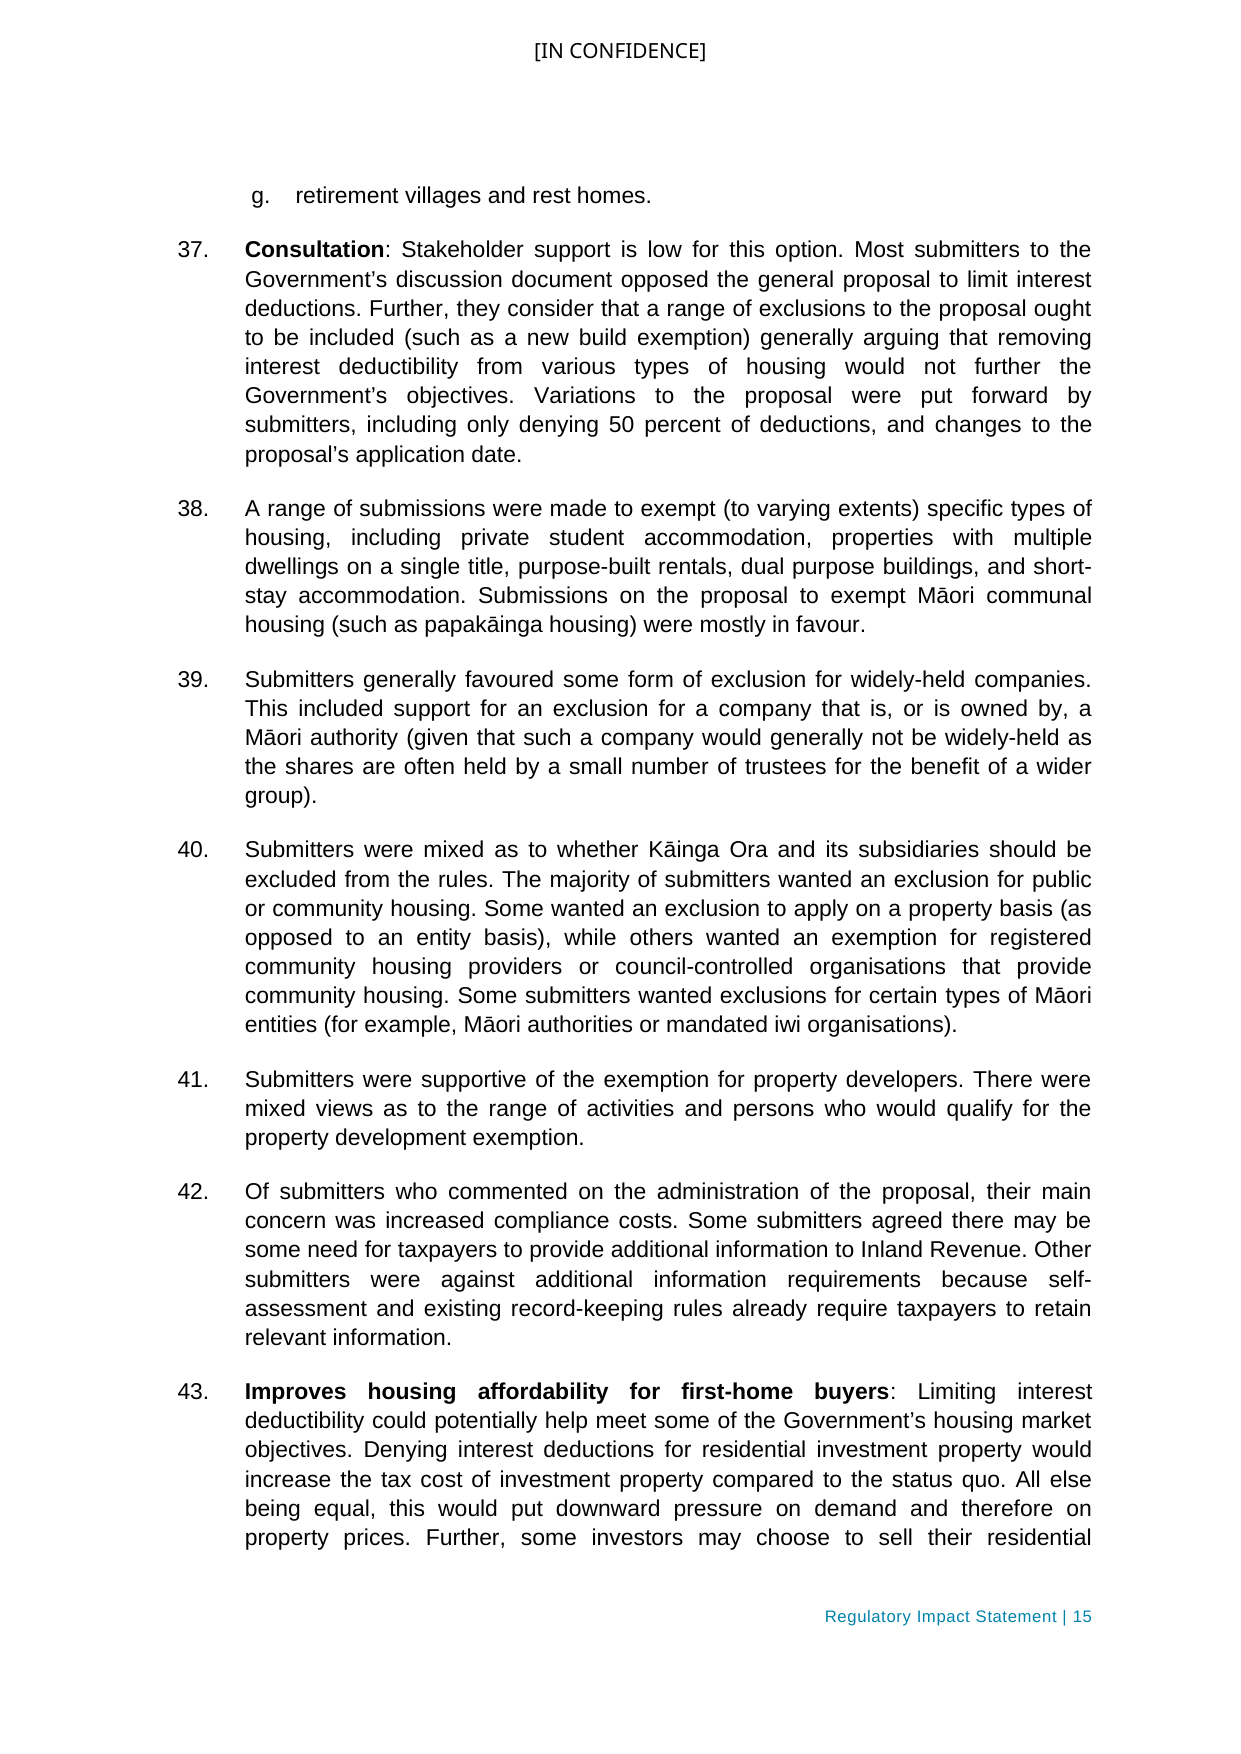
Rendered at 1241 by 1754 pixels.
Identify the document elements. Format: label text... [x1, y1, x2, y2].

list Of submitters who commented on the administration of the proposal, their main concern was increased compliance costs. Some submitters agreed there may be some need for taxpayers to provide additional information to Inland Revenue. Other submitters were against additional information requirements because self-assessment and existing record-keeping rules already require taxpayers to retain relevant information. [177, 1175, 1092, 1350]
picture [825, 1611, 832, 1622]
list Submitters generally favoured some form of exclusion for widely-held companies. This included support for an exclusion for a company that is, or is owned by, a Māori authority (given that such a company would generally not be widely-held as the shares are often held by a small number of trustees for the benefit of a wider group). [177, 663, 1092, 808]
list Submitters were supportive of the exemption for property developers. There were mixed views as to the range of activities and persons who would qualify for the property development exemption. [177, 1063, 1092, 1150]
list Consultation: Stakeholder support is low for this option. Most submitters to the Government’s discussion document opposed the general proposal to limit interest deductions. Further, they consider that a range of exclusions to the proposal ought to be included (such as a new build exemption) generally arguing that removing interest deductibility from various types of housing would not further the Government’s objectives. Variations to the proposal were put forward by submitters, including only denying 50 percent of deductions, and changes to the proposal’s application date. [177, 233, 1092, 467]
list Submitters were mixed as to whether Kāinga Ora and its subsidiaries should be excluded from the rules. The majority of submitters wanted an exclusion for public or community housing. Some wanted an exclusion to apply on a property basis (as opposed to an entity basis), while others wanted an exemption for registered community housing providers or council-controlled organisations that provide community housing. Some submitters wanted exclusions for certain types of Māori entities (for example, Māori authorities or mandated iwi organisations). [177, 833, 1092, 1038]
list A range of submissions were made to exempt (to varying extents) specific types of housing, including private student accommodation, properties with multiple dwellings on a single title, purpose-built rentals, dual purpose buildings, and short-stay accommodation. Submissions on the proposal to exempt Māori communal housing (such as papakāinga housing) were mostly in favour. [177, 492, 1092, 638]
picture [1043, 1613, 1049, 1622]
list retirement villages and rest homes. [251, 179, 1092, 208]
